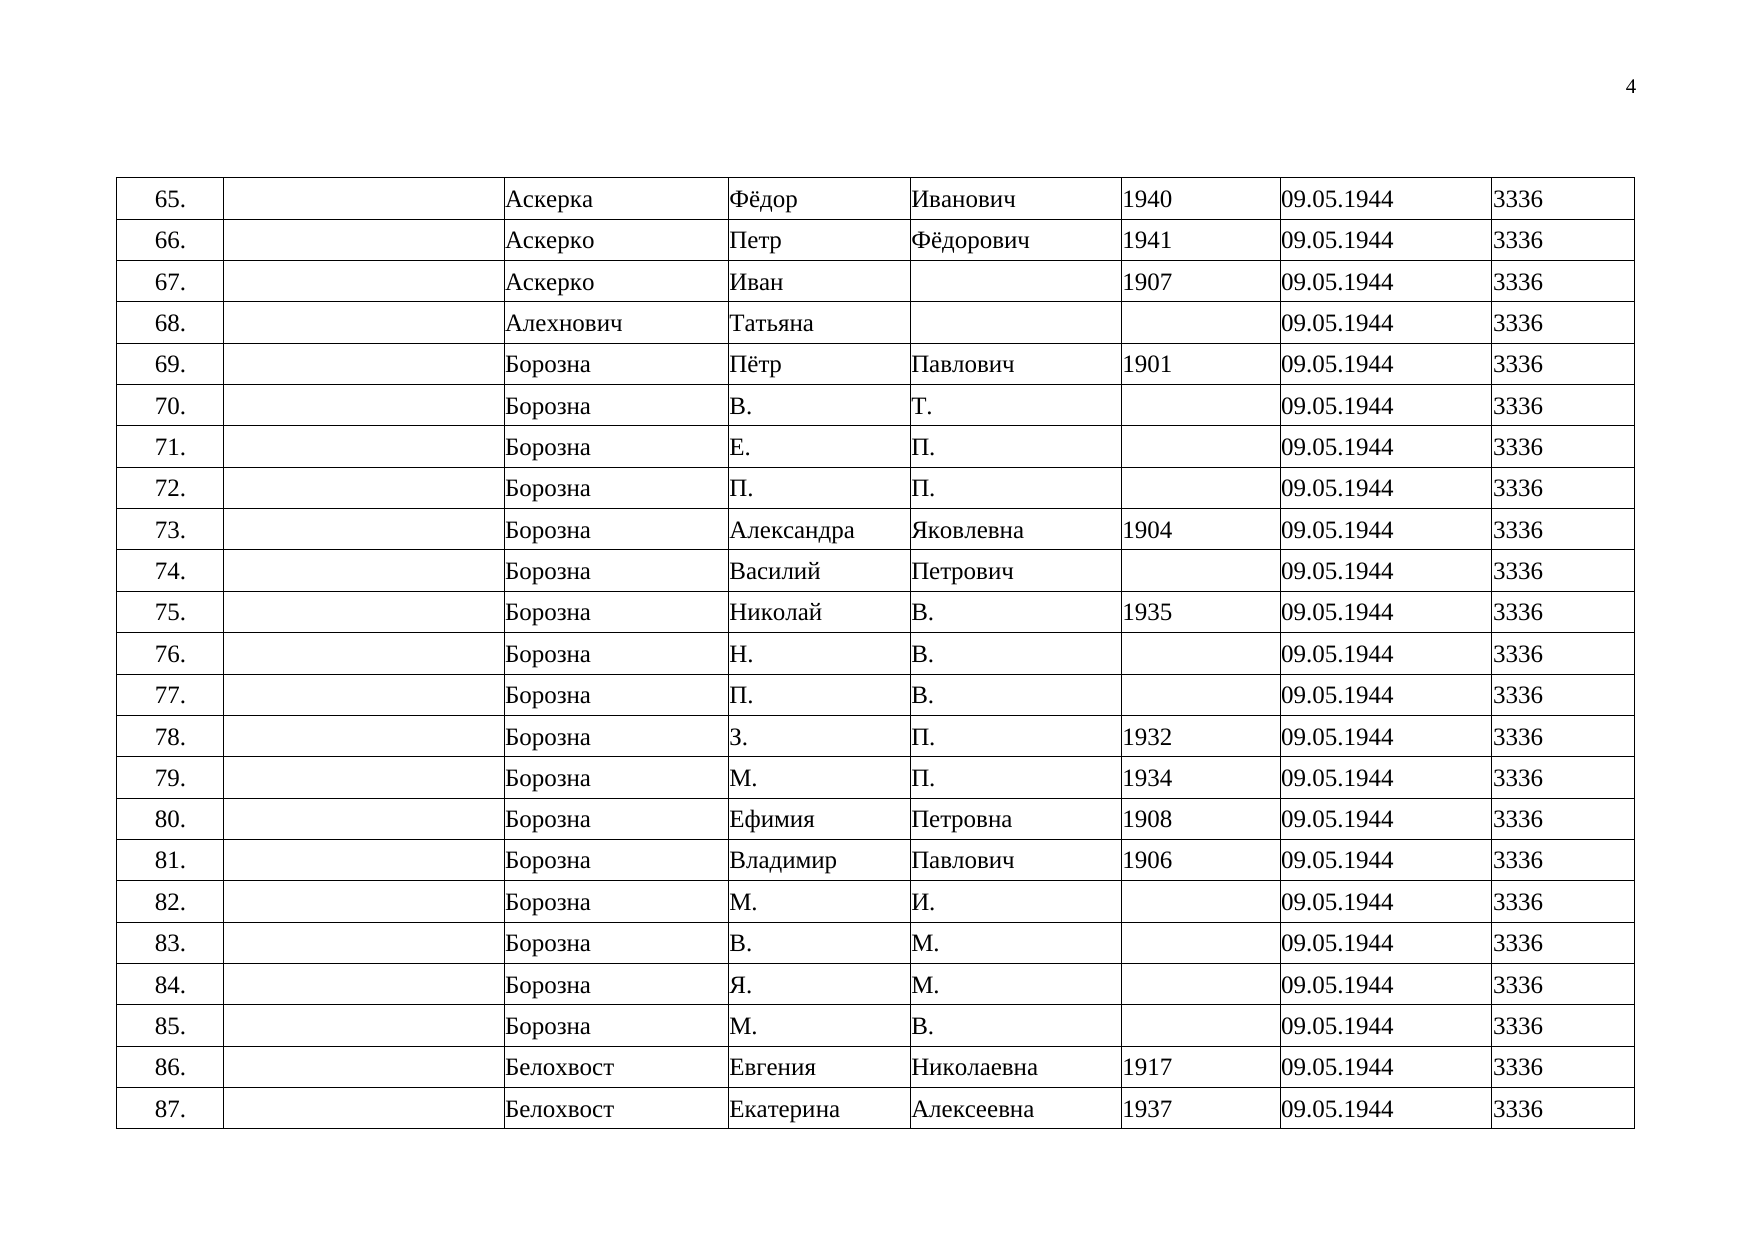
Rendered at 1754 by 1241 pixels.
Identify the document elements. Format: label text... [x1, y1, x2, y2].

table_cell Борозна [505, 799, 728, 839]
table_cell 09.05.1944 [1281, 1088, 1491, 1128]
table_cell Николай [729, 592, 910, 632]
table_cell Фёдорович [911, 220, 1121, 260]
table_cell 3336 [1492, 840, 1634, 880]
table_cell Борозна [505, 923, 728, 963]
table_cell Борозна [505, 757, 728, 797]
table_cell 3336 [1492, 633, 1634, 673]
table_cell Белохвост [505, 1088, 728, 1128]
table_cell [117, 840, 223, 880]
table_cell [224, 923, 504, 963]
table_cell Евгения [729, 1047, 910, 1087]
table_cell 09.05.1944 [1281, 302, 1491, 343]
table_cell Борозна [505, 426, 728, 467]
table_cell 3336 [1492, 344, 1634, 384]
table_cell Борозна [505, 385, 728, 425]
table_cell 3336 [1492, 178, 1634, 218]
table_cell Борозна [505, 592, 728, 632]
table_cell П. [911, 468, 1121, 508]
table_cell Алехнович [505, 302, 728, 343]
table_cell 3336 [1492, 302, 1634, 343]
table_cell В. [911, 675, 1121, 715]
table_cell [224, 550, 504, 591]
table_cell 1941 [1122, 220, 1280, 260]
table_cell 3336 [1492, 1088, 1634, 1128]
table_cell 1917 [1122, 1047, 1280, 1087]
table_cell Н. [729, 633, 910, 673]
table_cell 3336 [1492, 716, 1634, 756]
table_cell П. [911, 757, 1121, 797]
table_cell [911, 261, 1121, 301]
table_cell 1932 [1122, 716, 1280, 756]
table_cell 09.05.1944 [1281, 1047, 1491, 1087]
table_cell 3336 [1492, 220, 1634, 260]
table_cell [117, 923, 223, 963]
table_cell Александра [729, 509, 910, 549]
table_cell Павлович [911, 344, 1121, 384]
table_cell 1904 [1122, 509, 1280, 549]
table_cell 09.05.1944 [1281, 923, 1491, 963]
table_cell [1122, 385, 1280, 425]
table_cell [117, 550, 223, 591]
table_cell [117, 344, 223, 384]
table_cell [224, 799, 504, 839]
table_cell Владимир [729, 840, 910, 880]
table_cell 09.05.1944 [1281, 840, 1491, 880]
table_cell 09.05.1944 [1281, 633, 1491, 673]
table_cell [1122, 881, 1280, 922]
table_cell В. [911, 592, 1121, 632]
table_cell 3336 [1492, 1005, 1634, 1046]
table_cell 09.05.1944 [1281, 550, 1491, 591]
table_cell Борозна [505, 633, 728, 673]
table_cell 09.05.1944 [1281, 468, 1491, 508]
table_cell 09.05.1944 [1281, 757, 1491, 797]
table_cell [117, 675, 223, 715]
table_cell М. [911, 964, 1121, 1004]
table_cell Я. [729, 964, 910, 1004]
table_cell [117, 1047, 223, 1087]
table_cell [224, 1005, 504, 1046]
table_cell М. [911, 923, 1121, 963]
table_cell 09.05.1944 [1281, 385, 1491, 425]
table_cell [224, 1088, 504, 1128]
table_cell [224, 426, 504, 467]
table_cell Борозна [505, 509, 728, 549]
table_cell [117, 757, 223, 797]
table_cell Ефимия [729, 799, 910, 839]
table_cell 09.05.1944 [1281, 1005, 1491, 1046]
table_cell [224, 468, 504, 508]
table_cell [1122, 550, 1280, 591]
table_cell [224, 178, 504, 218]
table_cell 3336 [1492, 468, 1634, 508]
table_cell 3336 [1492, 509, 1634, 549]
table_cell [224, 385, 504, 425]
table_cell [117, 261, 223, 301]
table_cell [224, 840, 504, 880]
table_cell [117, 220, 223, 260]
table_cell [117, 633, 223, 673]
table_cell Аскерко [505, 261, 728, 301]
table_cell [1122, 964, 1280, 1004]
table_cell М. [729, 1005, 910, 1046]
table_cell М. [729, 757, 910, 797]
table_cell 09.05.1944 [1281, 964, 1491, 1004]
table_cell 09.05.1944 [1281, 881, 1491, 922]
table_cell [224, 302, 504, 343]
table_cell 09.05.1944 [1281, 344, 1491, 384]
table_cell [117, 509, 223, 549]
table_cell 3336 [1492, 675, 1634, 715]
table_cell Борозна [505, 881, 728, 922]
table_cell Алексеевна [911, 1088, 1121, 1128]
table_cell И. [911, 881, 1121, 922]
table_cell [117, 1088, 223, 1128]
table_cell 09.05.1944 [1281, 426, 1491, 467]
table_cell [224, 261, 504, 301]
table_cell В. [911, 633, 1121, 673]
table_cell В. [729, 923, 910, 963]
table_cell П. [729, 468, 910, 508]
table_cell Белохвост [505, 1047, 728, 1087]
table_cell 3336 [1492, 881, 1634, 922]
table_cell [117, 385, 223, 425]
table_cell 09.05.1944 [1281, 592, 1491, 632]
table_cell Иванович [911, 178, 1121, 218]
table_cell 1901 [1122, 344, 1280, 384]
table_cell 1935 [1122, 592, 1280, 632]
table_cell [1122, 923, 1280, 963]
table_cell Борозна [505, 1005, 728, 1046]
table_cell В. [729, 385, 910, 425]
table_cell Николаевна [911, 1047, 1121, 1087]
table_cell 1937 [1122, 1088, 1280, 1128]
table_cell 09.05.1944 [1281, 675, 1491, 715]
table_cell [117, 881, 223, 922]
table_cell [117, 426, 223, 467]
table_cell Борозна [505, 964, 728, 1004]
table_cell Павлович [911, 840, 1121, 880]
table_cell Екатерина [729, 1088, 910, 1128]
table_cell [224, 633, 504, 673]
table_cell Иван [729, 261, 910, 301]
table_cell [117, 799, 223, 839]
table_cell Борозна [505, 675, 728, 715]
table_cell [1122, 633, 1280, 673]
table_cell Петр [729, 220, 910, 260]
table_cell 09.05.1944 [1281, 178, 1491, 218]
table_cell Борозна [505, 550, 728, 591]
table_cell 09.05.1944 [1281, 509, 1491, 549]
table_cell Петрович [911, 550, 1121, 591]
table_cell [117, 178, 223, 218]
table_cell [117, 1005, 223, 1046]
table_cell Т. [911, 385, 1121, 425]
table_cell [117, 592, 223, 632]
table_cell 3336 [1492, 426, 1634, 467]
table_cell 3336 [1492, 592, 1634, 632]
table_cell В. [911, 1005, 1121, 1046]
table_cell 1908 [1122, 799, 1280, 839]
table_cell Е. [729, 426, 910, 467]
table_cell [224, 509, 504, 549]
table_cell Пётр [729, 344, 910, 384]
table_cell 3336 [1492, 757, 1634, 797]
table_cell [117, 716, 223, 756]
table_cell 1907 [1122, 261, 1280, 301]
table_cell [911, 302, 1121, 343]
table_cell 09.05.1944 [1281, 799, 1491, 839]
table_cell [1122, 302, 1280, 343]
table_cell П. [729, 675, 910, 715]
table_cell Аскерка [505, 178, 728, 218]
table_cell 09.05.1944 [1281, 261, 1491, 301]
table_cell П. [911, 716, 1121, 756]
table_cell 09.05.1944 [1281, 716, 1491, 756]
table_cell Петровна [911, 799, 1121, 839]
table_cell Фёдор [729, 178, 910, 218]
table_cell [224, 757, 504, 797]
table_cell Аскерко [505, 220, 728, 260]
table_cell [117, 302, 223, 343]
table_cell З. [729, 716, 910, 756]
table_cell 3336 [1492, 261, 1634, 301]
table_cell 3336 [1492, 799, 1634, 839]
table_cell 3336 [1492, 385, 1634, 425]
table_cell [117, 468, 223, 508]
table_cell Борозна [505, 840, 728, 880]
table_cell [224, 344, 504, 384]
table_cell [1122, 426, 1280, 467]
table_cell 09.05.1944 [1281, 220, 1491, 260]
table_cell 1934 [1122, 757, 1280, 797]
table_cell [224, 716, 504, 756]
table_cell Борозна [505, 716, 728, 756]
table_cell [224, 881, 504, 922]
table_cell 1906 [1122, 840, 1280, 880]
table_cell [224, 675, 504, 715]
table_cell Яковлевна [911, 509, 1121, 549]
table_cell Татьяна [729, 302, 910, 343]
table_cell Борозна [505, 344, 728, 384]
table_cell 3336 [1492, 964, 1634, 1004]
table_cell [1122, 675, 1280, 715]
table_cell [224, 220, 504, 260]
table_cell 3336 [1492, 1047, 1634, 1087]
table_cell 1940 [1122, 178, 1280, 218]
table_cell [1122, 468, 1280, 508]
table_cell 3336 [1492, 923, 1634, 963]
table_cell Василий [729, 550, 910, 591]
table_cell [1122, 1005, 1280, 1046]
table_cell Борозна [505, 468, 728, 508]
table_cell 3336 [1492, 550, 1634, 591]
table_cell [224, 592, 504, 632]
table_cell [224, 964, 504, 1004]
table_cell М. [729, 881, 910, 922]
table_cell [117, 964, 223, 1004]
table_cell П. [911, 426, 1121, 467]
table_cell [224, 1047, 504, 1087]
